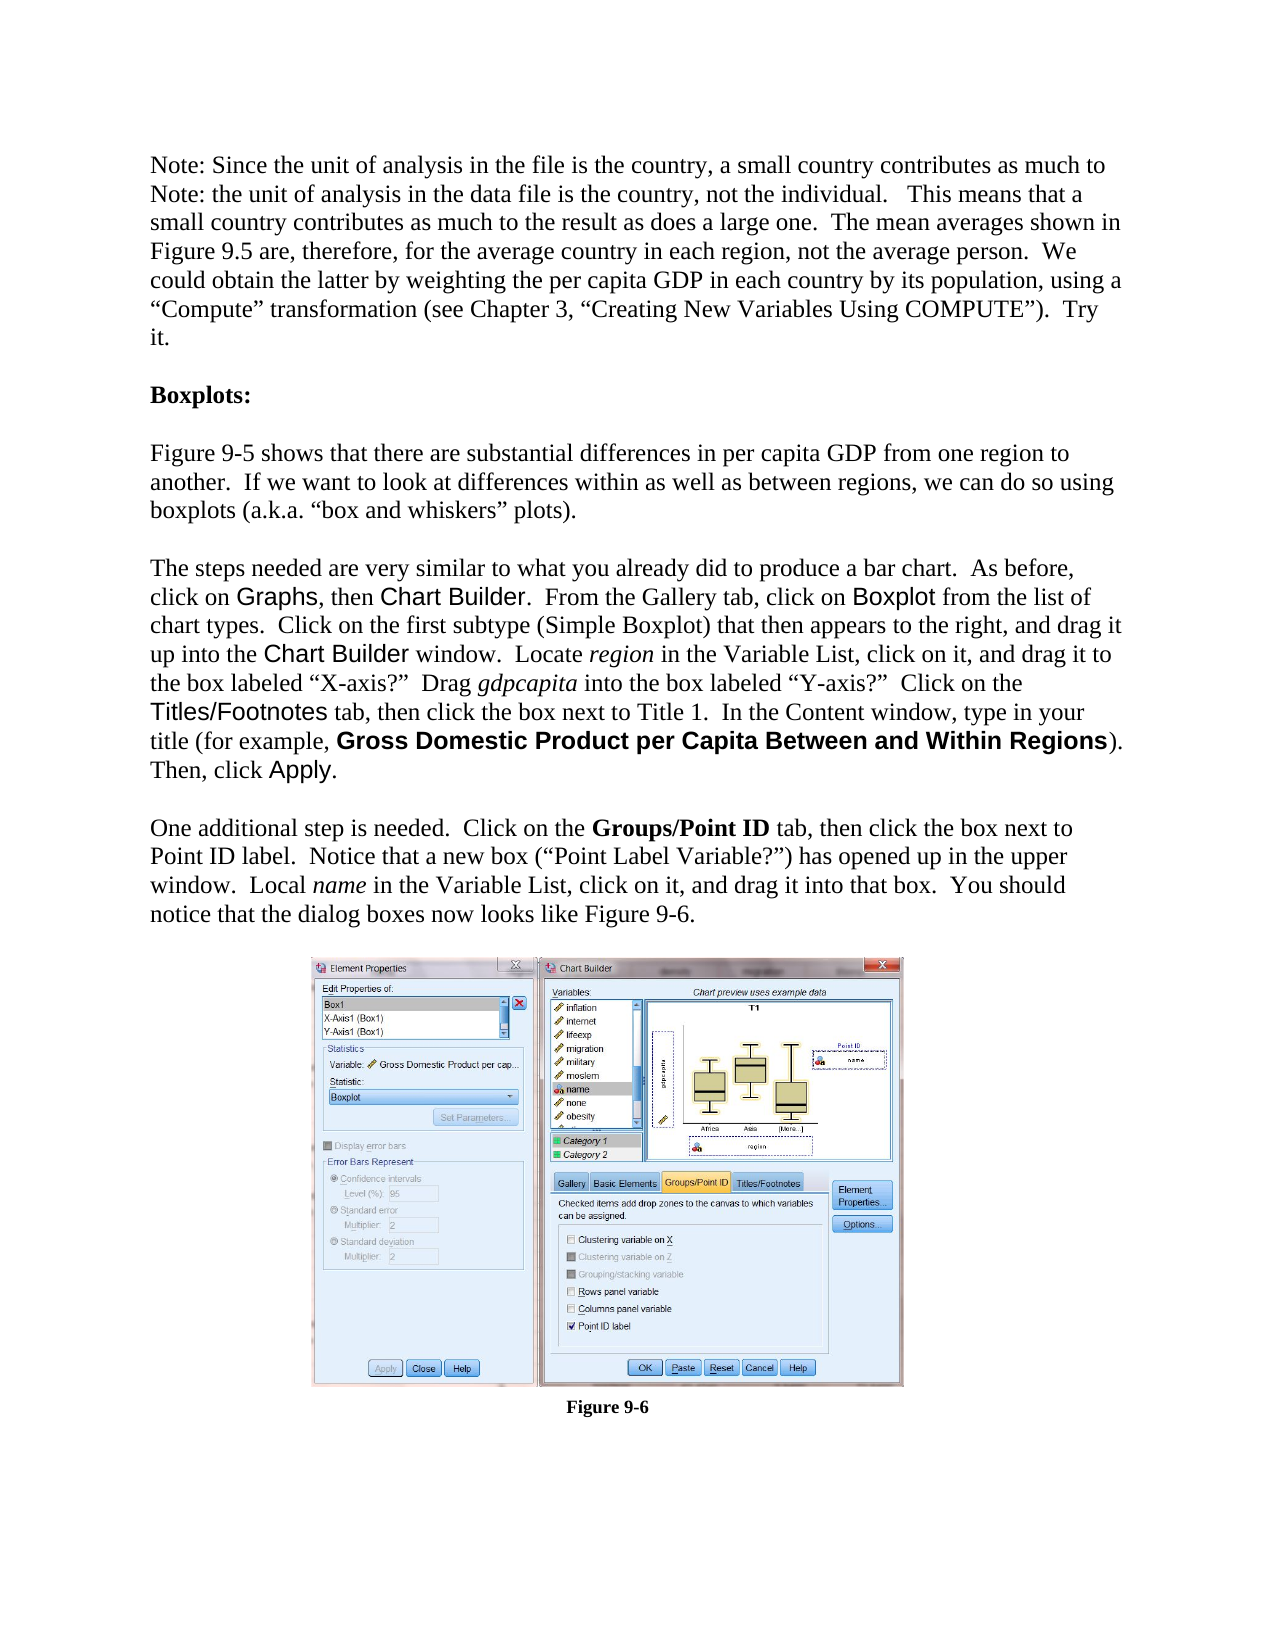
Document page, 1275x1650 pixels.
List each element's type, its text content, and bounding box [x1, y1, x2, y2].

picture [311, 957, 904, 1387]
text One additional step is needed. Click on the Groups/Point ID tab, then click the box next to Point ID label. Notice that a new box (“Point Label Variable?”) has opened up in the upper window. Local name in the Variable List, click on it, and drag it into that box. You should notice that the dialog boxes now looks like Figure 9-6. [150, 813, 1125, 928]
text Figure 9-5 shows that there are substantial differences in per capita GDP from one region to another. If we want to look at differences within as well as between regions, we can do so using boxplots (a.k.a. “box and whiskers” plots). [150, 438, 1125, 524]
text The steps needed are very similar to what you already did to produce a bar chart. As before, click on Graphs, then Chart Builder. From the Gallery tab, click on Boxplot from the list of chart types. Click on the first subtype (Simple Boxplot) that then appears to the right, and drag it up into the Chart Builder window. Locate region in the Variable List, click on it, and drag it to the box labeled “X-axis?” Drag gdpcapita into the box labeled “Y-axis?” Click on the Titles/Footnotes tab, then click the box next to Title 1. In the Content window, type in your title (for example, Gross Domestic Product per Capita Between and Within Regions). Then, click Apply. [150, 553, 1125, 783]
text Note: Since the unit of analysis in the file is the country, a small country contributes as much to Note: the unit of analysis in the data file is the country, not the individual. This means that a small country contributes as much to the result as does a large one. The mean averages shown in Figure 9.5 are, therefore, for the average country in each region, not the average person. We could obtain the latter by weighting the per capita GDP in each country by its population, using a “Compute” transformation (see Chapter 3, “Creating New Variables Using COMPUTE”). Try it. [150, 150, 1125, 351]
text Boxplots: [150, 380, 1125, 409]
